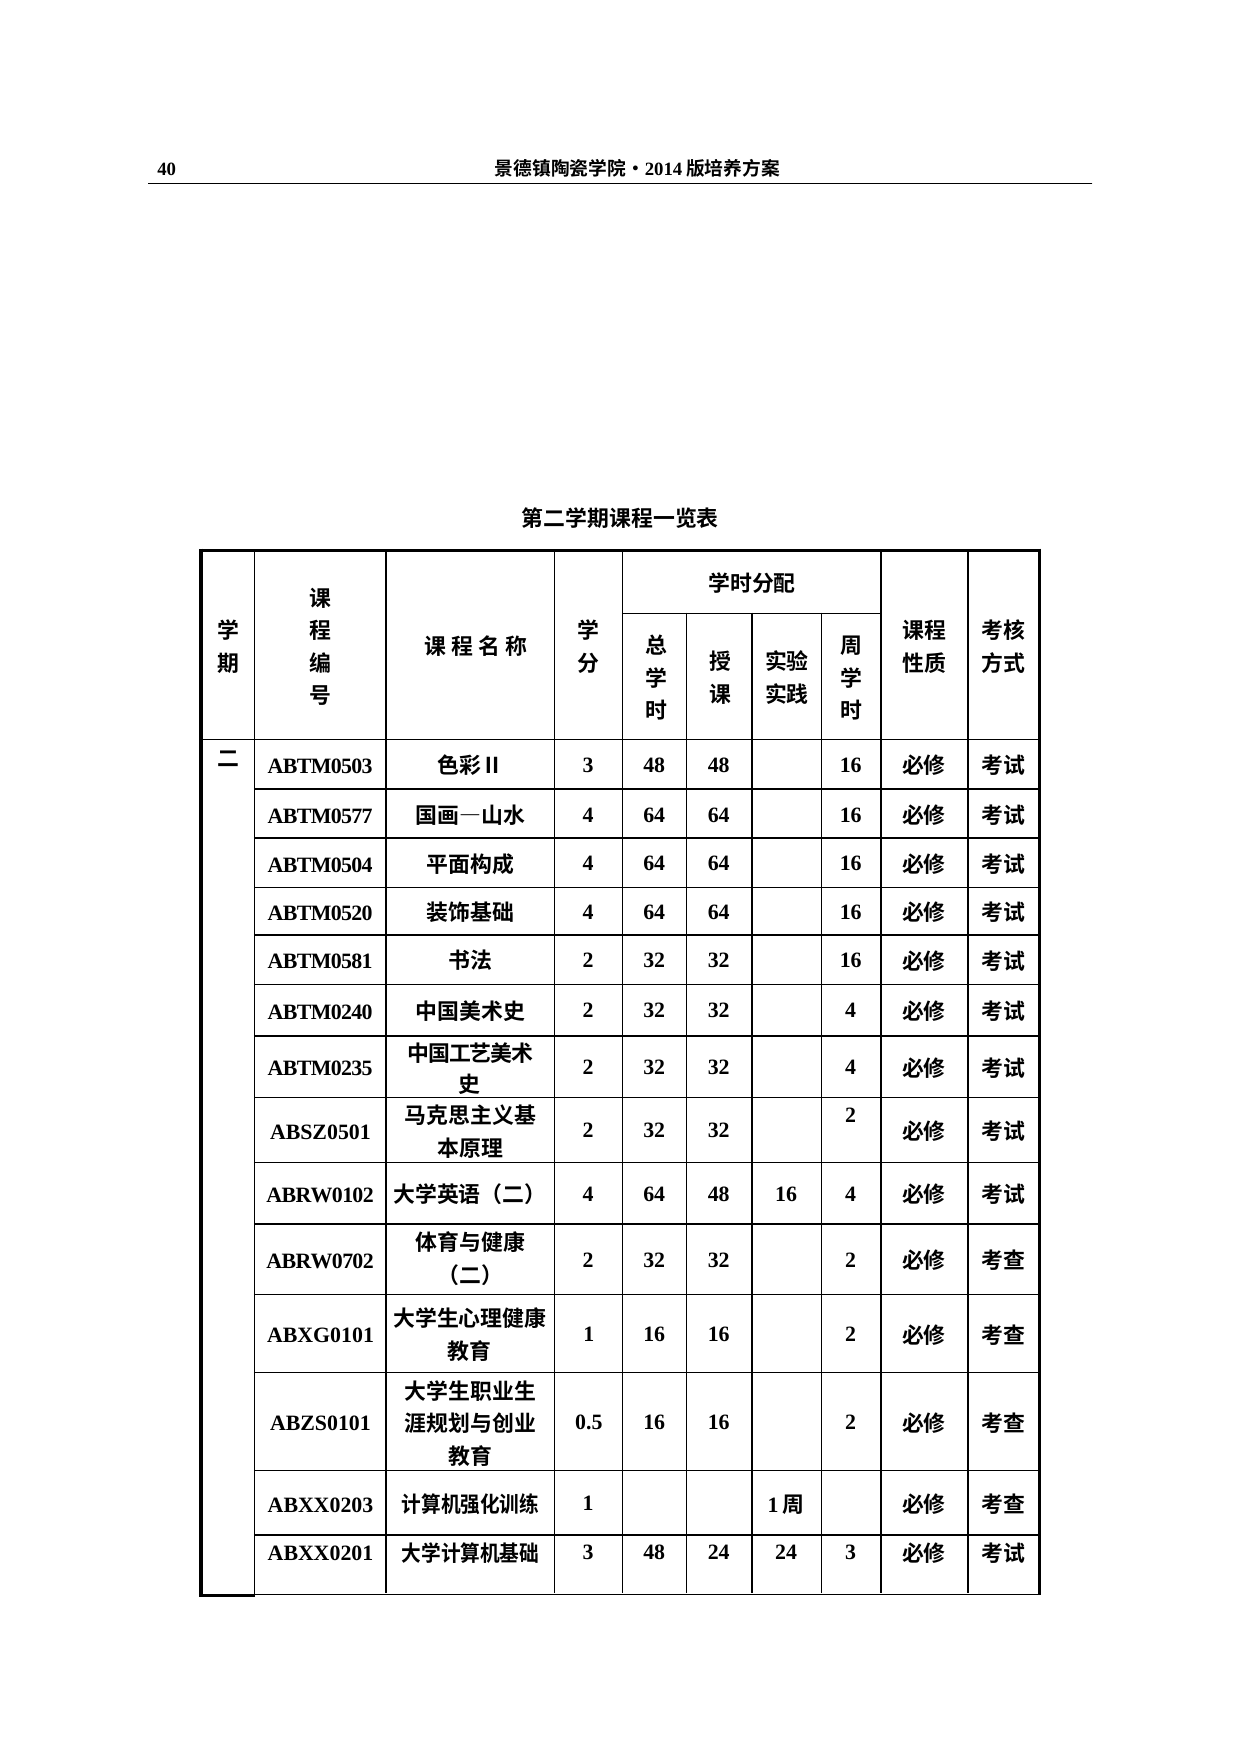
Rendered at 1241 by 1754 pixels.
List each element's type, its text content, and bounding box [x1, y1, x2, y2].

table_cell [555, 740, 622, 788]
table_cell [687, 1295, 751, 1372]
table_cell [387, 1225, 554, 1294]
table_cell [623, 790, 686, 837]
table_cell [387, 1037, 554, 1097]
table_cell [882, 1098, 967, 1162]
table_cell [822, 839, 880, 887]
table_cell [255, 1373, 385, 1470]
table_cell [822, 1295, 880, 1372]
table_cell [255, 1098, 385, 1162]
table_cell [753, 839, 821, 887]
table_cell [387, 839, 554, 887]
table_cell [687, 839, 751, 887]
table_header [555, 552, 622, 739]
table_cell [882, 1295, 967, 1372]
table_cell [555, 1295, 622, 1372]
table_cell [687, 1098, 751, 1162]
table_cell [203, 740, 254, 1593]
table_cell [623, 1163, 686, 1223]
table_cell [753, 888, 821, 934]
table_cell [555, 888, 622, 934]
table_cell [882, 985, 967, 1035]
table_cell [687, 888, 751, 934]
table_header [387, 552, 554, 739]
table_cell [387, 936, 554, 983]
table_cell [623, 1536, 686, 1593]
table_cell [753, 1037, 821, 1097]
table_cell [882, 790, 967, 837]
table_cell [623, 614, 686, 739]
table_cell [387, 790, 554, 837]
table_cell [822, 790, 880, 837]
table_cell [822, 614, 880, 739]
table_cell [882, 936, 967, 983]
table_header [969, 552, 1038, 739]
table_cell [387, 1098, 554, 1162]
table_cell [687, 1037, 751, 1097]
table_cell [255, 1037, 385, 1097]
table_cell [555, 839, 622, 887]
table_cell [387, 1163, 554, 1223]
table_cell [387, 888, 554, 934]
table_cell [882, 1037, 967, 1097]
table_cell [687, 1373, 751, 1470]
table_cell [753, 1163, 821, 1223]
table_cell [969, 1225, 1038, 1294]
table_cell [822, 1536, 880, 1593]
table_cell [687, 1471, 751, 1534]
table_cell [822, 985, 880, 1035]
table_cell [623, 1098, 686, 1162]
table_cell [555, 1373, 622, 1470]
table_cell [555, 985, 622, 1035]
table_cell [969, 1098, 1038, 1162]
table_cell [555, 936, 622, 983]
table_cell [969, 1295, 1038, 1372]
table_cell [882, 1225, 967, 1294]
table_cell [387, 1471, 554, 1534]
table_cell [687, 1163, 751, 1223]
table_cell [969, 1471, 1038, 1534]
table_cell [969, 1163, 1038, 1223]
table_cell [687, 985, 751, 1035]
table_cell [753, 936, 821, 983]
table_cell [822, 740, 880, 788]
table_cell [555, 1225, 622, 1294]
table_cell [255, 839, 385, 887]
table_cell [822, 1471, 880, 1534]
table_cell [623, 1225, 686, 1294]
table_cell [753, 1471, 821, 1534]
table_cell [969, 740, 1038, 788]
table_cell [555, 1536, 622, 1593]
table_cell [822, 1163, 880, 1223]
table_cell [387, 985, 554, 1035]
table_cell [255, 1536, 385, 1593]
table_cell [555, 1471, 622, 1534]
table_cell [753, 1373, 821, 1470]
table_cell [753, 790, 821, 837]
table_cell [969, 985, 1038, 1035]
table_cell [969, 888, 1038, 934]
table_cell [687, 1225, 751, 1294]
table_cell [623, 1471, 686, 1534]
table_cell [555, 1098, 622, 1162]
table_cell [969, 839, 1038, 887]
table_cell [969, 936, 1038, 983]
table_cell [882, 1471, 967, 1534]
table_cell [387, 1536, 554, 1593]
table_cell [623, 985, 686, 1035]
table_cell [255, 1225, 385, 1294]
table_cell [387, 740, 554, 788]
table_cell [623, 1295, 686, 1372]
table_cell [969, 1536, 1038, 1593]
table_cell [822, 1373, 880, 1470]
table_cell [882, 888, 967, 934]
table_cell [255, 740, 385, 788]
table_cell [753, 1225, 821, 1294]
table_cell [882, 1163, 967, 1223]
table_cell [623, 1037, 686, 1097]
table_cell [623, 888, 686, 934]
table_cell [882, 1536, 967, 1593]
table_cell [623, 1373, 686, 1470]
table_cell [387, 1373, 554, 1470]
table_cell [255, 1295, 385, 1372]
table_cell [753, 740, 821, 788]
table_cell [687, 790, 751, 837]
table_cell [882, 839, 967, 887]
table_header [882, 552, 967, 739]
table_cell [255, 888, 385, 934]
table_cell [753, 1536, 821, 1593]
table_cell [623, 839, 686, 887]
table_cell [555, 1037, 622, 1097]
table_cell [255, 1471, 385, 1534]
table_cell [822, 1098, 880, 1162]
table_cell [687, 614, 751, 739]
text 第二学期课程一览表 [148, 500, 1092, 533]
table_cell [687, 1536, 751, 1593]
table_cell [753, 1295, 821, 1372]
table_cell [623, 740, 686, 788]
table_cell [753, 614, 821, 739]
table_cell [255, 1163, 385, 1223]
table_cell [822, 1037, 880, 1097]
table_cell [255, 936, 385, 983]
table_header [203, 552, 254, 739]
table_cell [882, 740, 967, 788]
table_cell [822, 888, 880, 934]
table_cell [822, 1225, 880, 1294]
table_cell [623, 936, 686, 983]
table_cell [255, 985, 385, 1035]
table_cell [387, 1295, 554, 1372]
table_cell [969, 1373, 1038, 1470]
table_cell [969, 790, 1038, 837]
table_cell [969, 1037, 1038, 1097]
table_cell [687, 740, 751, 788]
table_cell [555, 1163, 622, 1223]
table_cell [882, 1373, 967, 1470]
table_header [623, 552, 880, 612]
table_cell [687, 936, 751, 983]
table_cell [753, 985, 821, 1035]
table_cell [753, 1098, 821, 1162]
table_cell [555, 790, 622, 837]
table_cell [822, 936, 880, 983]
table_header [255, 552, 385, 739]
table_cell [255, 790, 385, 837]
